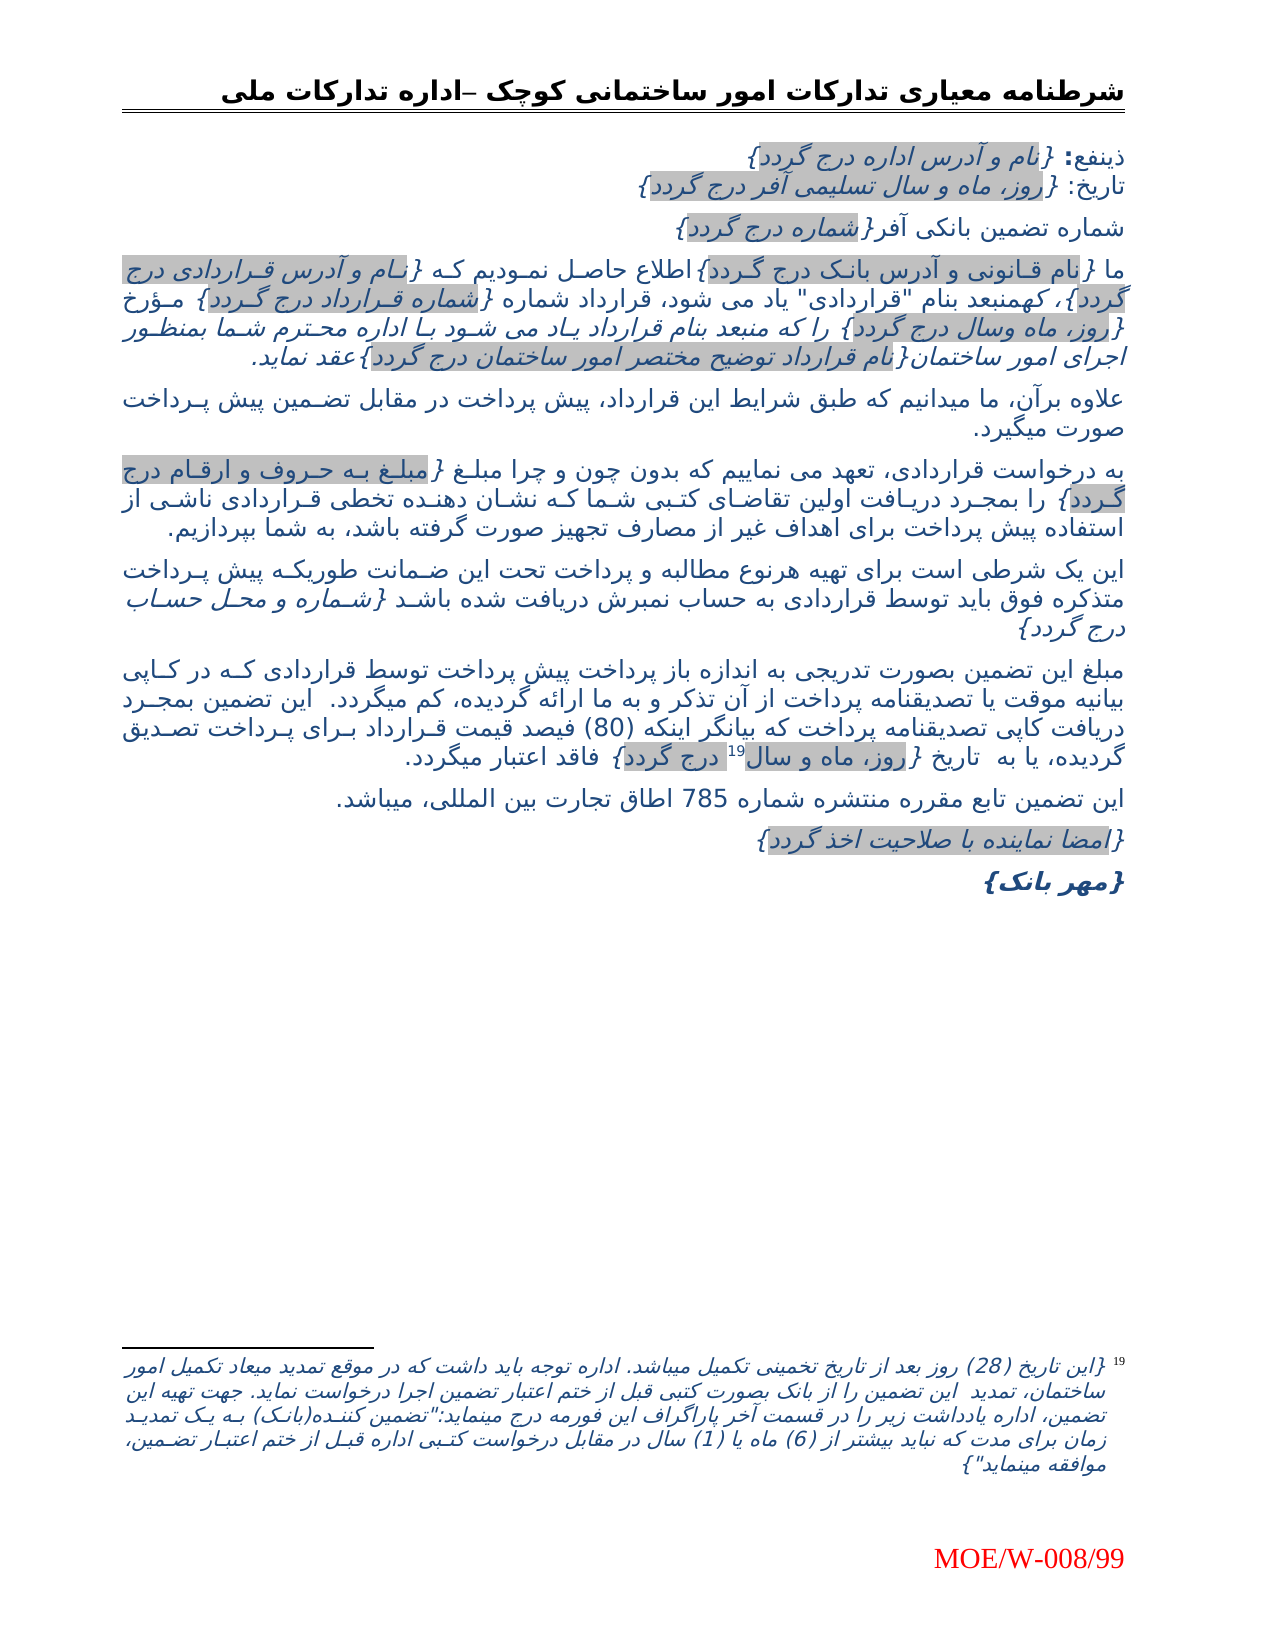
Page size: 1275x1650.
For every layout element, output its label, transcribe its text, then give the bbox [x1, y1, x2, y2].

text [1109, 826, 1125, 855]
text ذینفع: {نام و آدرس اداره درج گردد} [1039, 142, 1125, 171]
text این تضمین تابع مقرره منتشره شماره 785 اطاق تجارت بین المللی، میباشد. [122, 784, 1125, 813]
text {امضا نماینده با صلاحیت اخذ گردد} [122, 826, 768, 855]
text به درخواست قراردادی، تعهد می نماییم که بدون چون و چرا مبلغ {مبلغ به حروف و ارقام درج گردد} را بمجرد دریافت اولین تقاضای کتبی شما که نشان دهنده تخطی قراردادی ناشی از استفاده پیش پرداخت برای اهداف غیر از مصارف تجهیز صورت گرفته باشد، به شما بپردازیم. [122, 455, 1125, 542]
text علاوه برآن، ما میدانیم که طبق شرایط این قرارداد، پیش پرداخت در مقابل تضمین پیش پرداخت صورت میگیرد. [122, 384, 1125, 442]
text {مهر بانک} [122, 867, 1125, 896]
text شماره تضمین بانکی آفر{شماره درج گردد} [122, 213, 687, 242]
text این یک شرطی است برای تهیه هرنوع مطالبه و پرداخت تحت این ضمانت طوریکه پیش پرداخت متذکره فوق باید توسط قراردادی به حساب نمبرش دریافت شده باشد {شماره و محل حساب درج گردد} [122, 555, 1125, 642]
text شماره تضمین بانکی آفر{شماره درج گردد} [858, 213, 1125, 242]
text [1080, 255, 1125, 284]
text تاریخ: {روز، ماه و سال تسلیمی آفر درج گردد} [122, 171, 650, 201]
text ما {نام قانونی و آدرس بانک درج گردد}اطلاع حاصل نمودیم که {نام و آدرس قراردادی درج گردد}، کهمنبعد بنام "قراردادی" یاد می شود، قرارداد شماره {شماره قرارداد درج گردد} مؤرخ {روز، ماه وسال درج گردد} را که منبعد بنام قرارداد یاد می شود با اداره محترم شما بمنظور اجرای امور ساختمان{نام قرارداد توضیح مختصر امور ساختمان درج گردد}عقد نماید. [122, 255, 1077, 371]
text ذینفع: {نام و آدرس اداره درج گردد} [122, 142, 759, 171]
text مبلغ این تضمین بصورت تدریجی به اندازه باز پرداخت پیش پرداخت توسط قراردادی که در کاپی بیانیه موقت یا تصدیقنامه پرداخت از آن تذکر و به ما ارائه گردیده، کم میگردد. این تضمین بمجرد دریافت کاپی تصدیقنامه پرداخت که بیانگر اینکه (80) فیصد قیمت قرارداد برای پرداخت تصدیق گردیده، یا به تاریخ {روز، ماه و سال درج گردد} فاقد اعتبار میگردد. [122, 655, 1125, 771]
